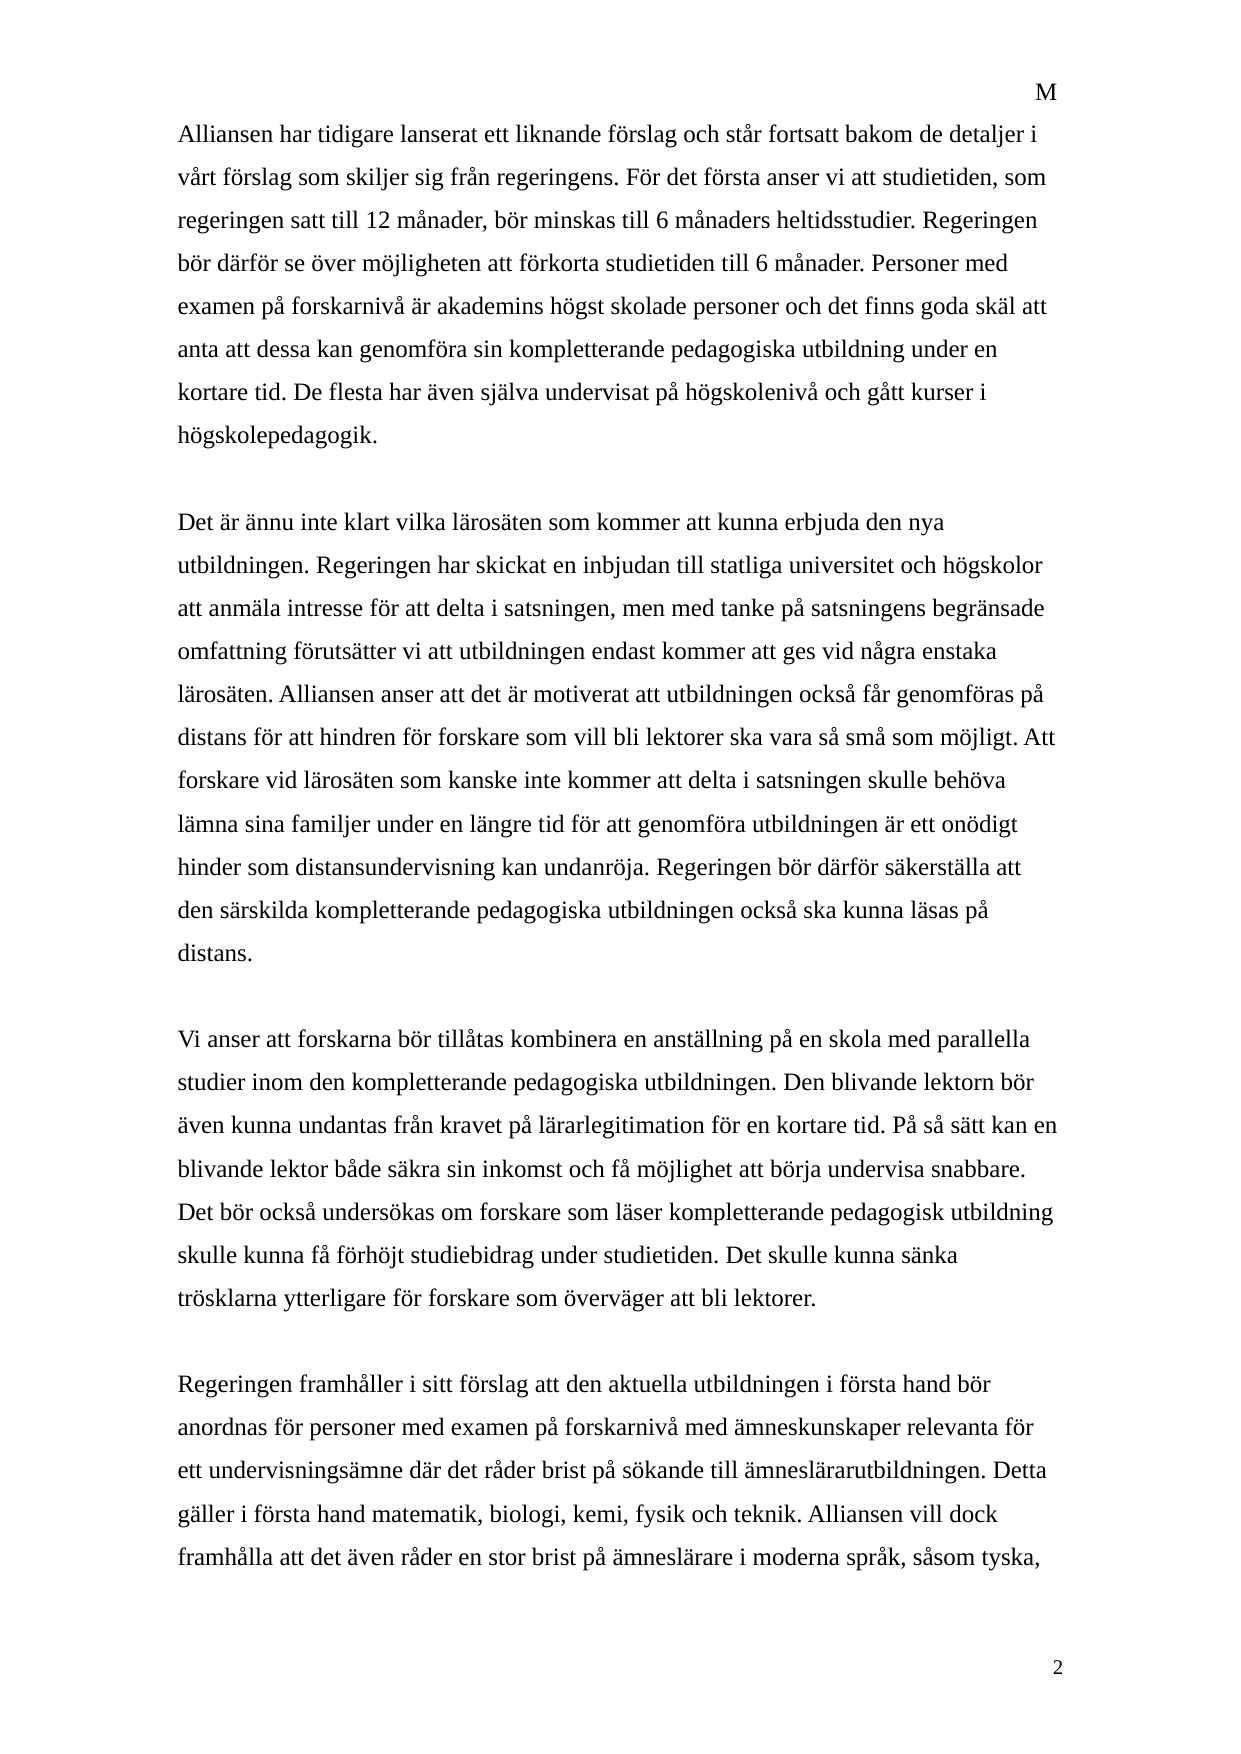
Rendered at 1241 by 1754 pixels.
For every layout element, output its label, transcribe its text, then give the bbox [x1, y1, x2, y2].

text Vi anser att forskarna bör tillåtas kombinera en anställning på en skola med parallella studier inom den kompletterande pedagogiska utbildningen. Den blivande lektorn bör även kunna undantas från kravet på lärarlegitimation för en kortare tid. På så sätt kan en blivande lektor både säkra sin inkomst och få möjlighet att börja undervisa snabbare. Det bör också undersökas om forskare som läser kompletterande pedagogisk utbildning skulle kunna få förhöjt studiebidrag under studietiden. Det skulle kunna sänka trösklarna ytterligare för forskare som överväger att bli lektorer. [177, 1024, 1063, 1312]
text Det är ännu inte klart vilka lärosäten som kommer att kunna erbjuda den nya utbildningen. Regeringen har skickat en inbjudan till statliga universitet och högskolor att anmäla intresse för att delta i satsningen, men med tanke på satsningens begränsade omfattning förutsätter vi att utbildningen endast kommer att ges vid några enstaka lärosäten. Alliansen anser att det är motiverat att utbildningen också får genomföras på distans för att hindren för forskare som vill bli lektorer ska vara så små som möjligt. Att forskare vid lärosäten som kanske inte kommer att delta i satsningen skulle behöva lämna sina familjer under en längre tid för att genomföra utbildningen är ett onödigt hinder som distansundervisning kan undanröja. Regeringen bör därför säkerställa att den särskilda kompletterande pedagogiska utbildningen också ska kunna läsas på distans. [177, 507, 1063, 967]
text Alliansen har tidigare lanserat ett liknande förslag och står fortsatt bakom de detaljer i vårt förslag som skiljer sig från regeringens. För det första anser vi att studietiden, som regeringen satt till 12 månader, bör minskas till 6 månaders heltidsstudier. Regeringen bör därför se över möjligheten att förkorta studietiden till 6 månader. Personer med examen på forskarnivå är akademins högst skolade personer och det finns goda skäl att anta att dessa kan genomföra sin kompletterande pedagogiska utbildning under en kortare tid. De flesta har även själva undervisat på högskolenivå och gått kurser i högskolepedagogik. [177, 119, 1063, 449]
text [177, 1369, 1063, 1571]
